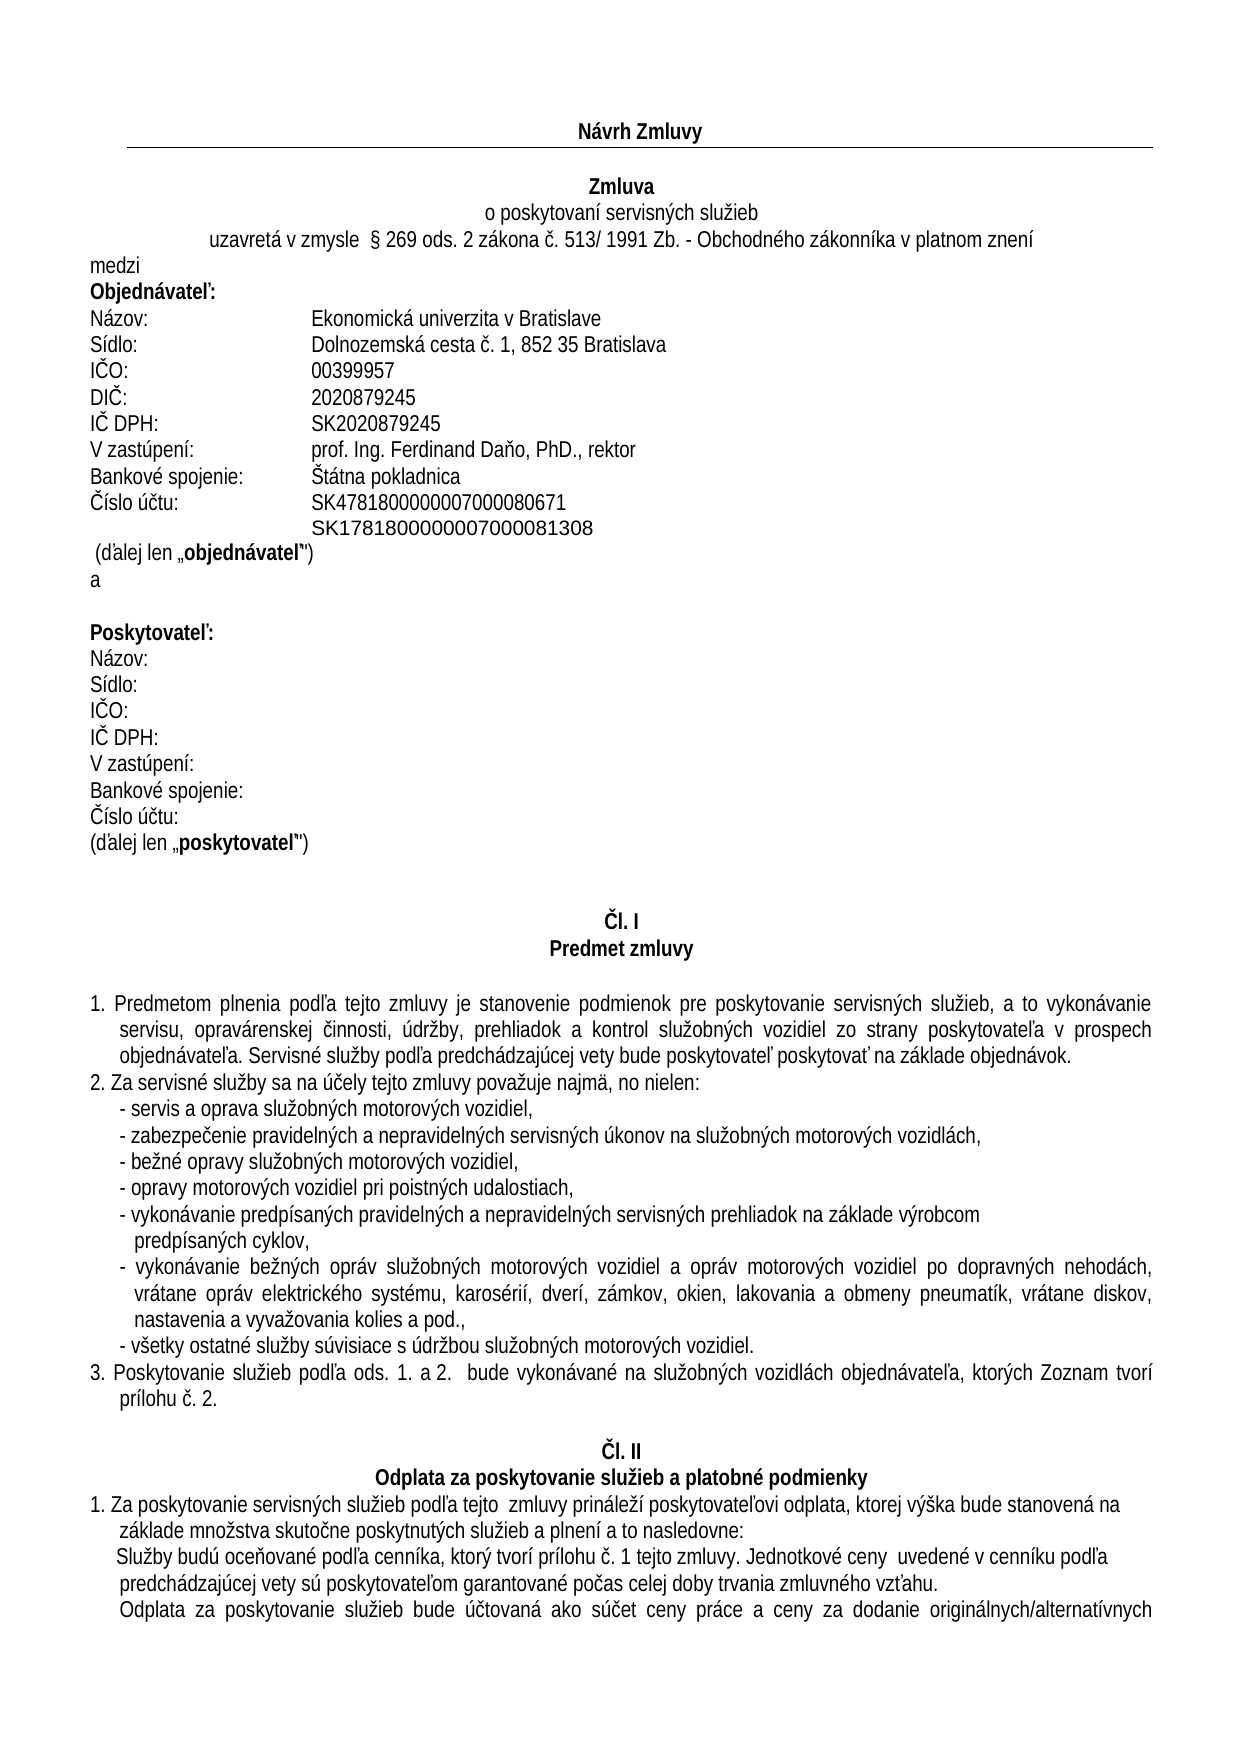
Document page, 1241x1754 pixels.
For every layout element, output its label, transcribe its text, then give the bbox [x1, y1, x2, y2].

text IČO: [90, 697, 1153, 724]
text Čl. II [90, 1438, 1153, 1464]
text - opravy motorových vozidiel pri poistných udalostiach, [119, 1174, 1153, 1201]
text IČO: 00399957 [90, 357, 1153, 384]
text Názov: Ekonomická univerzita v Bratislave [90, 304, 1153, 331]
text predpísaných cyklov, [134, 1227, 1153, 1253]
text - vykonávanie predpísaných pravidelných a nepravidelných servisných prehliadok na základe výrobcom [119, 1201, 1153, 1227]
text uzavretá v zmysle § 269 ods. 2 zákona č. 513/ 1991 Zb. - Obchodného zákonníka v platnom znení [90, 226, 1153, 252]
text Bankové spojenie: Štátna pokladnica [90, 463, 1153, 489]
text - servis a oprava služobných motorových vozidiel, [119, 1095, 1153, 1122]
text Sídlo: Dolnozemská cesta č. 1, 852 35 Bratislava [90, 331, 1153, 357]
text - bežné opravy služobných motorových vozidiel, [119, 1148, 1153, 1174]
text Bankové spojenie: [90, 777, 1153, 803]
text - všetky ostatné služby súvisiace s údržbou služobných motorových vozidiel. [119, 1332, 1153, 1359]
text - vykonávanie bežných opráv služobných motorových vozidiel a opráv motorových vozidiel po dopravných nehodách, vrátane opráv elektrického systému, karosérií, dverí, zámkov, okien, lakovania a obmeny pneumatík, vrátane diskov, nastavenia a vyvažovania kolies a pod., [119, 1253, 1153, 1332]
text (ďalej len „poskytovateľ") [90, 829, 1153, 856]
text medzi [90, 252, 1153, 278]
text 1. Predmetom plnenia podľa tejto zmluvy je stanovenie podmienok pre poskytovanie servisných služieb, a to vykonávanie servisu, opravárenskej činnosti, údržby, prehliadok a kontrol služobných vozidiel zo strany poskytovateľa v prospech objednávateľa. Servisné služby podľa predchádzajúcej vety bude poskytovateľ poskytovať na základe objednávok. [90, 990, 1153, 1069]
text Číslo účtu: [90, 803, 1153, 829]
text IČ DPH: [90, 724, 1153, 750]
text Číslo účtu: SK4781800000007000080671 [90, 489, 1153, 515]
text Predmet zmluvy [90, 935, 1153, 961]
text Odplata za poskytovanie služieb a platobné podmienky [90, 1464, 1153, 1491]
text a [90, 566, 1153, 592]
text Zmluva [90, 173, 1153, 199]
text 2. Za servisné služby sa na účely tejto zmluvy považuje najmä, no nielen: [90, 1069, 1153, 1095]
text Sídlo: [90, 671, 1153, 697]
text Objednávateľ: [90, 278, 1153, 304]
text - zabezpečenie pravidelných a nepravidelných servisných úkonov na služobných motorových vozidlách, [119, 1122, 1153, 1148]
text 1. Za poskytovanie servisných služieb podľa tejto zmluvy prináleží poskytovateľovi odplata, ktorej výška bude stanovená na základe množstva skutočne poskytnutých služieb a plnení a to nasledovne: [90, 1491, 1153, 1543]
list Návrh Zmluvy [127, 118, 1153, 147]
text IČ DPH: SK2020879245 [90, 410, 1153, 436]
text SK1781800000007000081308 [90, 515, 1153, 539]
text Poskytovateľ: [90, 618, 1153, 645]
text Čl. I [90, 908, 1153, 935]
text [119, 1596, 1153, 1622]
text DIČ: 2020879245 [90, 384, 1153, 410]
text V zastúpení: [90, 750, 1153, 777]
text Názov: [90, 645, 1153, 671]
text V zastúpení: prof. Ing. Ferdinand Daňo, PhD., rektor [90, 436, 1153, 463]
text o poskytovaní servisných služieb [90, 199, 1153, 226]
text (ďalej len „objednávateľ") [90, 539, 1153, 566]
text 3. Poskytovanie služieb podľa ods. 1. a 2. bude vykonávané na služobných vozidlách objednávateľa, ktorých Zoznam tvorí prílohu č. 2. [90, 1359, 1153, 1411]
text Služby budú oceňované podľa cenníka, ktorý tvorí prílohu č. 1 tejto zmluvy. Jednotkové ceny uvedené v cenníku podľa predchádzajúcej vety sú poskytovateľom garantované počas celej doby trvania zmluvného vzťahu. [90, 1543, 1153, 1596]
